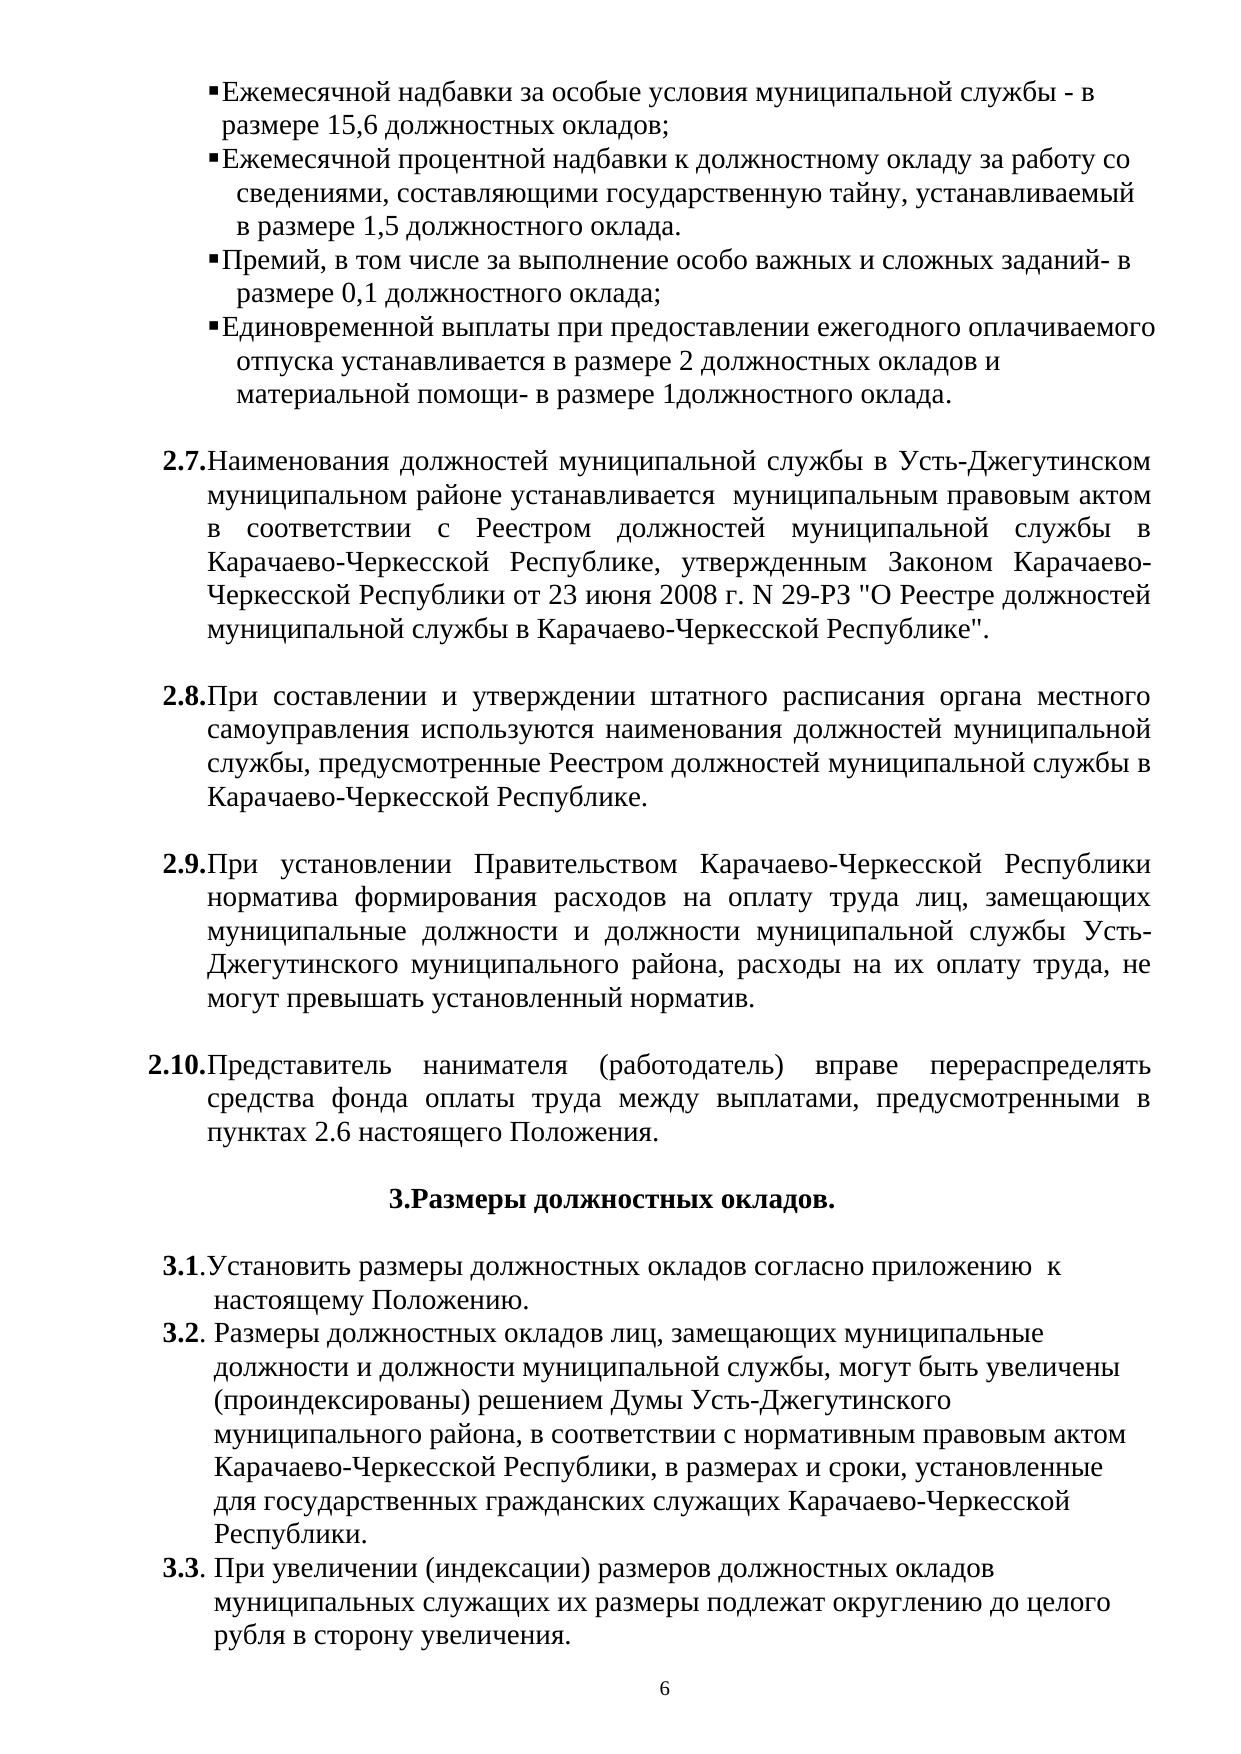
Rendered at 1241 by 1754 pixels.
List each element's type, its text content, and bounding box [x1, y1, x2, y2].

text для государственных гражданских служащих Карачаево-Черкесской [162, 1483, 1167, 1517]
text настоящему Положению. [162, 1282, 1152, 1315]
list Ежемесячной надбавки за особые условия муниципальной службы - в [207, 74, 1152, 107]
text муниципальных служащих их размеры подлежат округлению до целого [162, 1584, 1147, 1617]
list Представитель нанимателя (работодатель) вправе перераспределять средства фонда оплаты труда между выплатами, предусмотренными в пунктах 2.6 настоящего Положения. [148, 1047, 1152, 1148]
list Ежемесячной процентной надбавки к должностному окладу за работу со сведениями, составляющими государственную тайну, устанавливаемый в размере 1,5 должностного оклада. [207, 141, 1152, 242]
text 3.1.Установить размеры должностных окладов согласно приложению к [162, 1248, 1147, 1282]
text размере 15,6 должностных окладов; [207, 107, 1152, 141]
list Премий, в том числе за выполнение особо важных и сложных заданий- в размере 0,1 должностного оклада; [207, 242, 1152, 309]
text (проиндексированы) решением Думы Усть-Джегутинского [162, 1382, 1167, 1416]
list Наименования должностей муниципальной службы в Усть-Джегутинском муниципальном районе устанавливается муниципальным правовым актом в соответствии с Реестром должностей муниципальной службы в Карачаево-Черкесской Республике, утвержденным Законом Карачаево-Черкесской Республики от 23 июня 2008 г. N 29-РЗ "О Реестре должностей муниципальной службы в Карачаево-Черкесской Республике". [162, 443, 1152, 644]
list Единовременной выплаты при предоставлении ежегодного оплачиваемого отпуска устанавливается в размере 2 должностных окладов и материальной помощи- в размере 1должностного оклада. [207, 309, 1167, 410]
text рубля в сторону увеличения. [162, 1617, 1147, 1651]
text муниципального района, в соответствии с нормативным правовым актом [162, 1416, 1167, 1449]
text 3.3. При увеличении (индексации) размеров должностных окладов [162, 1550, 1147, 1584]
list При установлении Правительством Карачаево-Черкесской Республики норматива формирования расходов на оплату труда лиц, замещающих муниципальные должности и должности муниципальной службы Усть-Джегутинского муниципального района, расходы на их оплату труда, не могут превышать установленный норматив. [162, 846, 1152, 1013]
text Карачаево-Черкесской Республики, в размерах и сроки, установленные [162, 1449, 1167, 1483]
text Республики. [162, 1517, 1147, 1550]
list При составлении и утверждении штатного расписания органа местного самоуправления используются наименования должностей муниципальной службы, предусмотренные Реестром должностей муниципальной службы в Карачаево-Черкесской Республике. [162, 678, 1152, 812]
text 3.Размеры должностных окладов. [177, 1181, 1147, 1215]
text 3.2. Размеры должностных окладов лиц, замещающих муниципальные [162, 1315, 1147, 1349]
text должности и должности муниципальной службы, могут быть увеличены [162, 1349, 1167, 1382]
